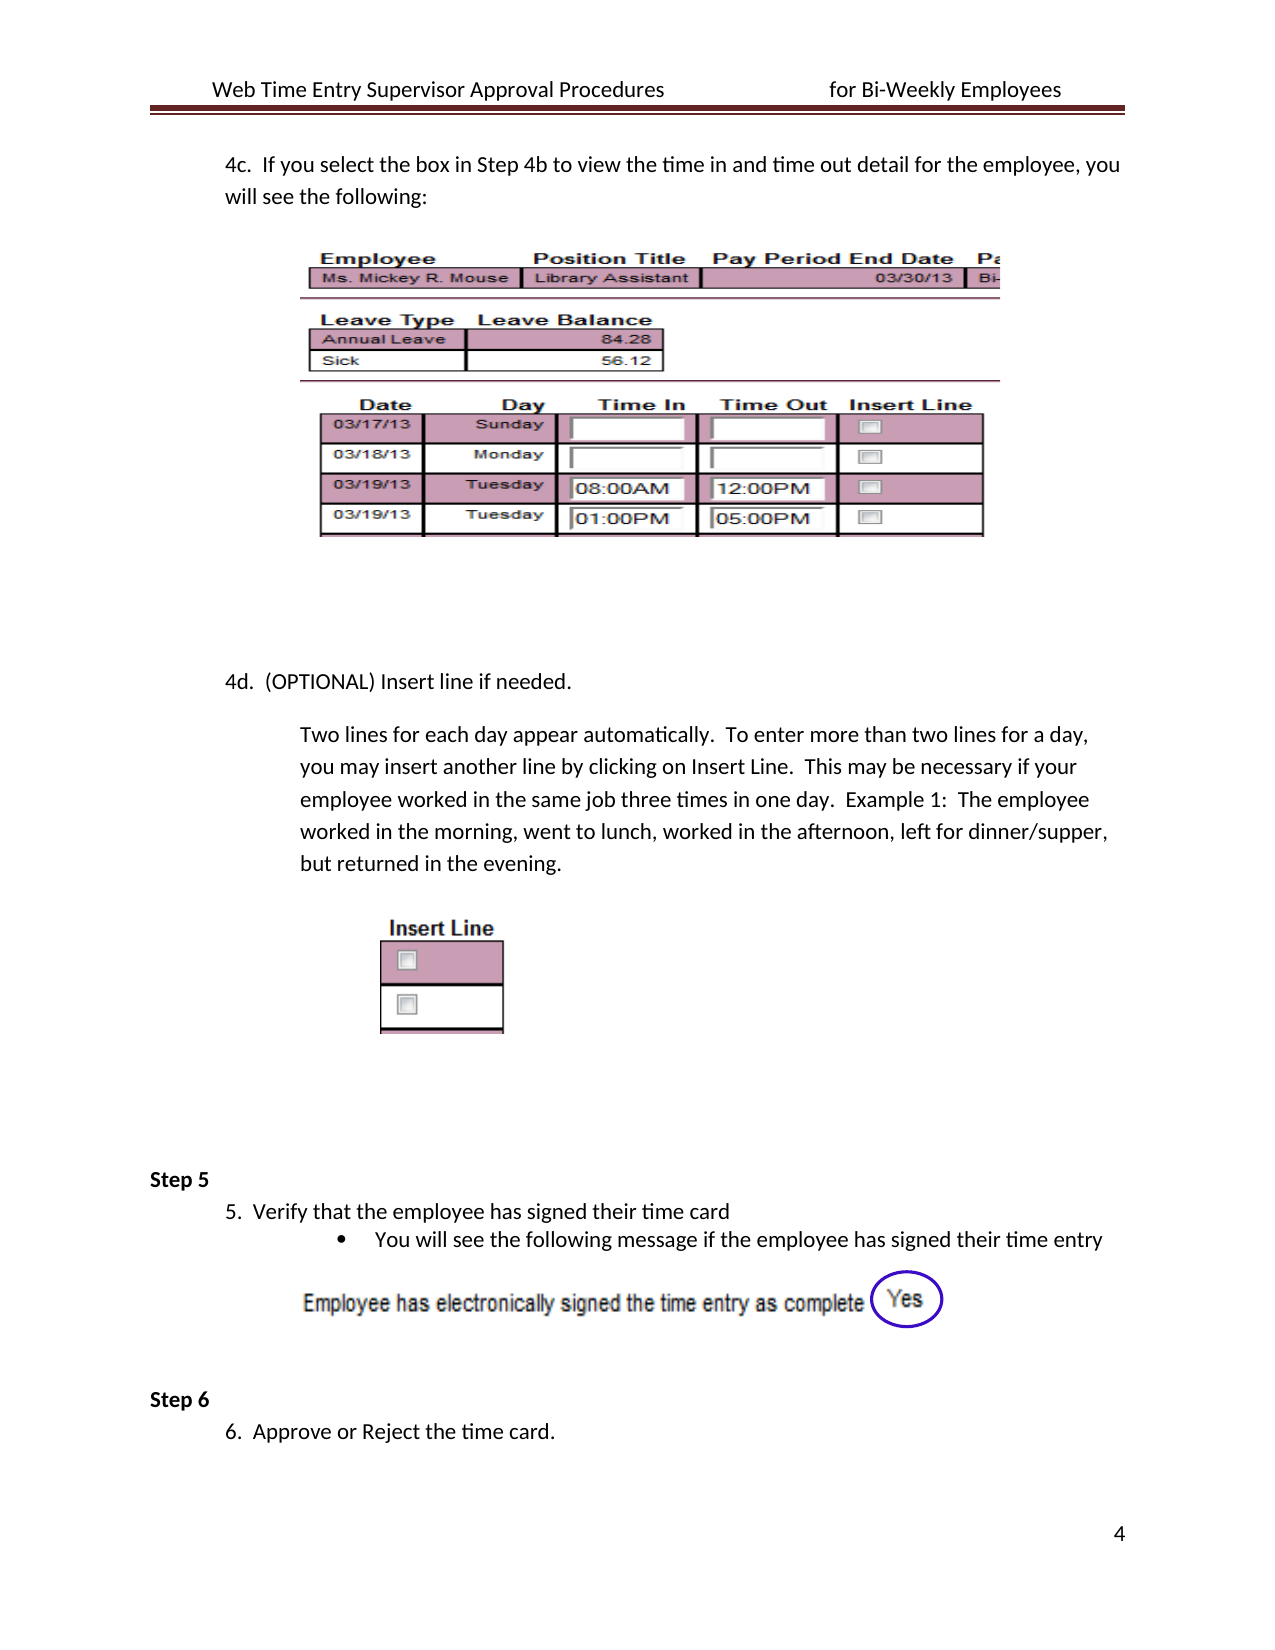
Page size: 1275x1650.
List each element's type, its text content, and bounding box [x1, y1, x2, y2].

text Two lines for each day appear automatically. To enter more than two lines for a day, you may insert another line by clicking on Insert Line. This may be necessary if your employee worked in the same job three times in one day. Example 1: The employee worked in the morning, went to lunch, worked in the afternoon, left for dinner/supper, but returned in the evening. [300, 720, 1125, 877]
text 6. Approve or Reject the time card. [150, 1417, 1125, 1445]
text 5. Verify that the employee has signed their time card [150, 1197, 1125, 1225]
text Step 5 [150, 1165, 1125, 1193]
picture [874, 1281, 940, 1325]
text Step 6 [150, 1385, 1125, 1413]
picture [300, 235, 1001, 537]
picture [300, 1281, 950, 1332]
picture [380, 902, 512, 1034]
list You will see the following message if the employee has signed their time entry [337, 1225, 1125, 1253]
text 4d. (OPTIONAL) Insert line if needed. [150, 667, 1125, 695]
text 4c. If you select the box in Step 4b to view the time in and time out detail for the employee, you will see the following: [225, 150, 1125, 210]
